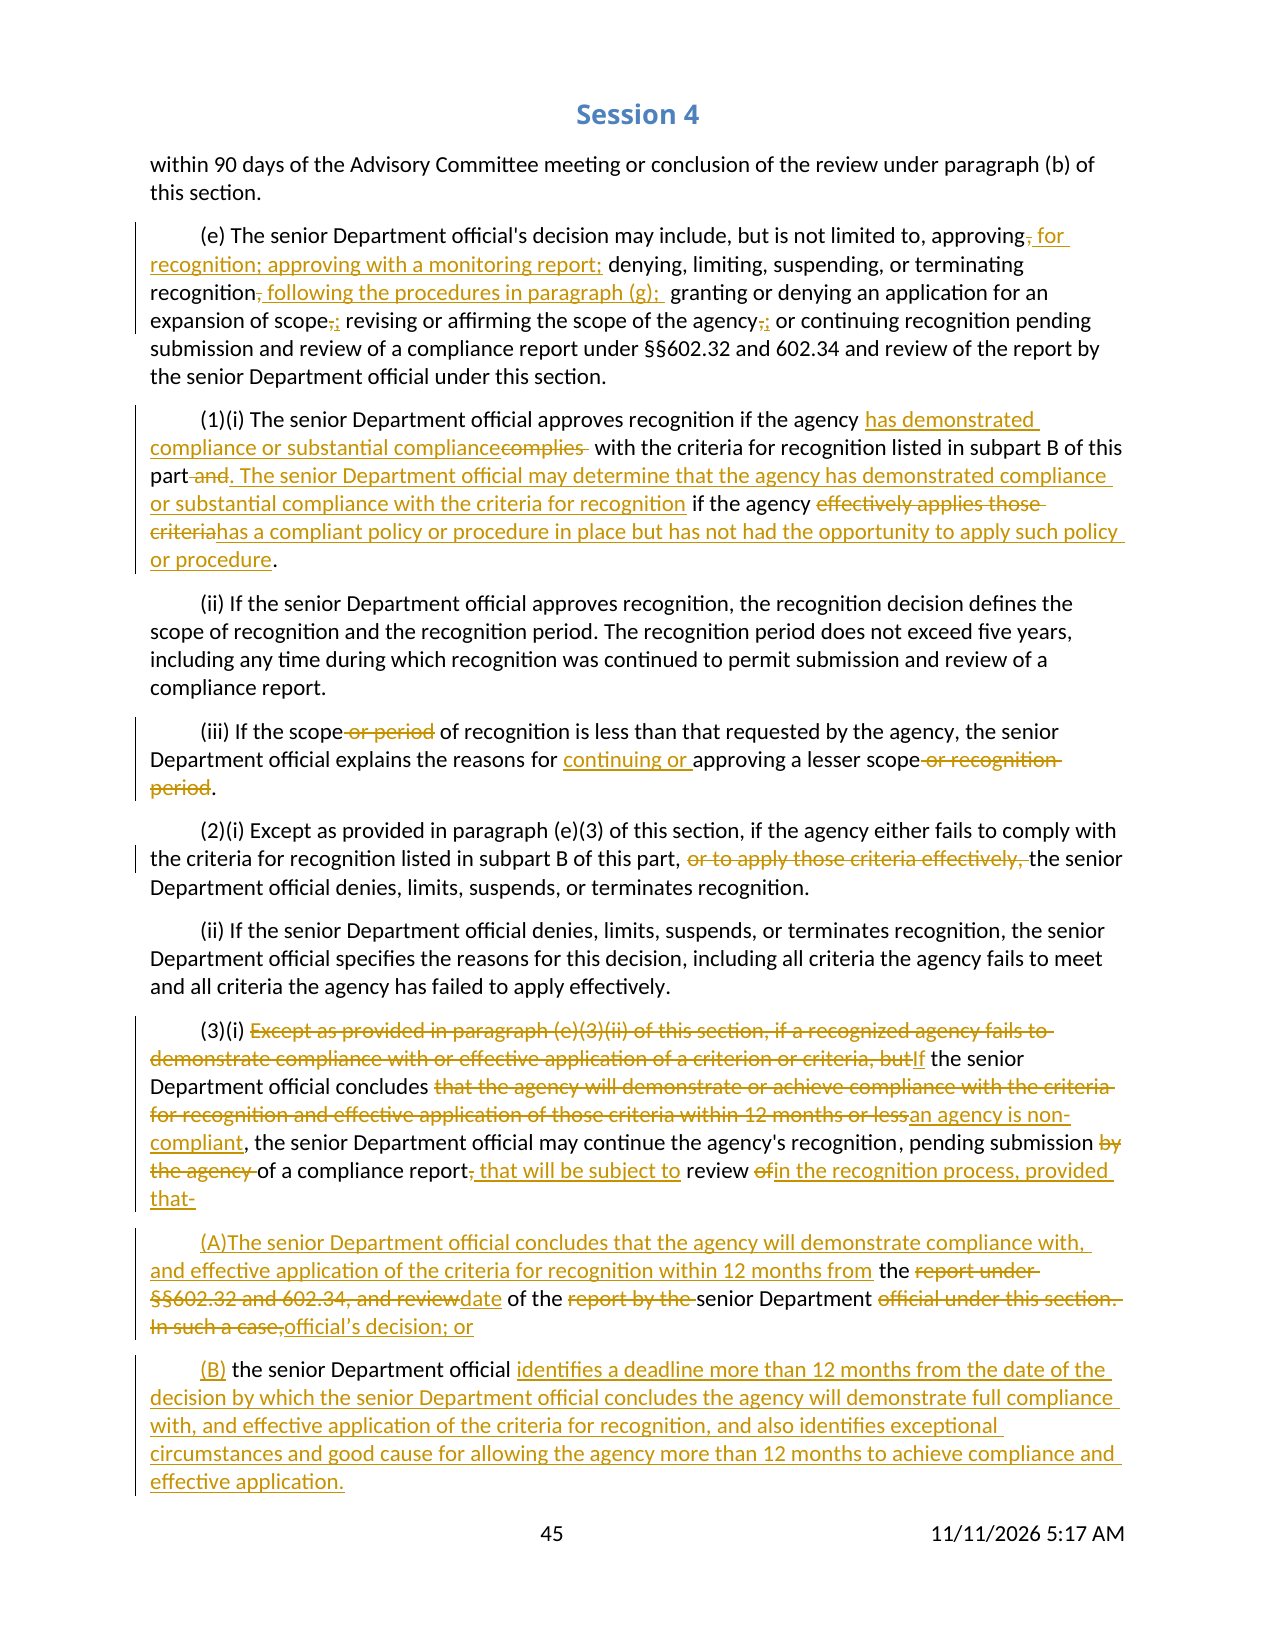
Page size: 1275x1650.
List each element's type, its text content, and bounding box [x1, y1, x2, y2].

text (iii) If the scope of recognition is less than that requested by the agency, the senior Department official explains the reasons for approving a lesser scope. [150, 717, 1125, 801]
text (e) The senior Department official's decision may include, but is not limited to, approving denying, limiting, suspending, or terminating recognition granting or denying an application for an expansion of scope revising or affirming the scope of the agency or continuing recognition pending submission and review of a compliance report under §§602.32 and 602.34 and review of the report by the senior Department official under this section. [150, 222, 1125, 390]
text (1)(i) The senior Department official approves recognition if the agency with the criteria for recognition listed in subpart B of this part if the agency . [150, 405, 1125, 573]
text (3)(i) the senior Department official concludes , the senior Department official may continue the agency's recognition, pending submission of a compliance report review [150, 1016, 1125, 1212]
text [150, 150, 1125, 206]
text (ii) If the senior Department official denies, limits, suspends, or terminates recognition, the senior Department official specifies the reasons for this decision, including all criteria the agency fails to meet and all criteria the agency has failed to apply effectively. [150, 916, 1125, 1000]
text the of the senior Department [150, 1228, 1125, 1340]
text the senior Department official [150, 1355, 1125, 1496]
text (ii) If the senior Department official approves recognition, the recognition decision defines the scope of recognition and the recognition period. The recognition period does not exceed five years, including any time during which recognition was continued to permit submission and review of a compliance report. [150, 589, 1125, 701]
text (2)(i) Except as provided in paragraph (e)(3) of this section, if the agency either fails to comply with the criteria for recognition listed in subpart B of this part, the senior Department official denies, limits, suspends, or terminates recognition. [150, 817, 1125, 901]
